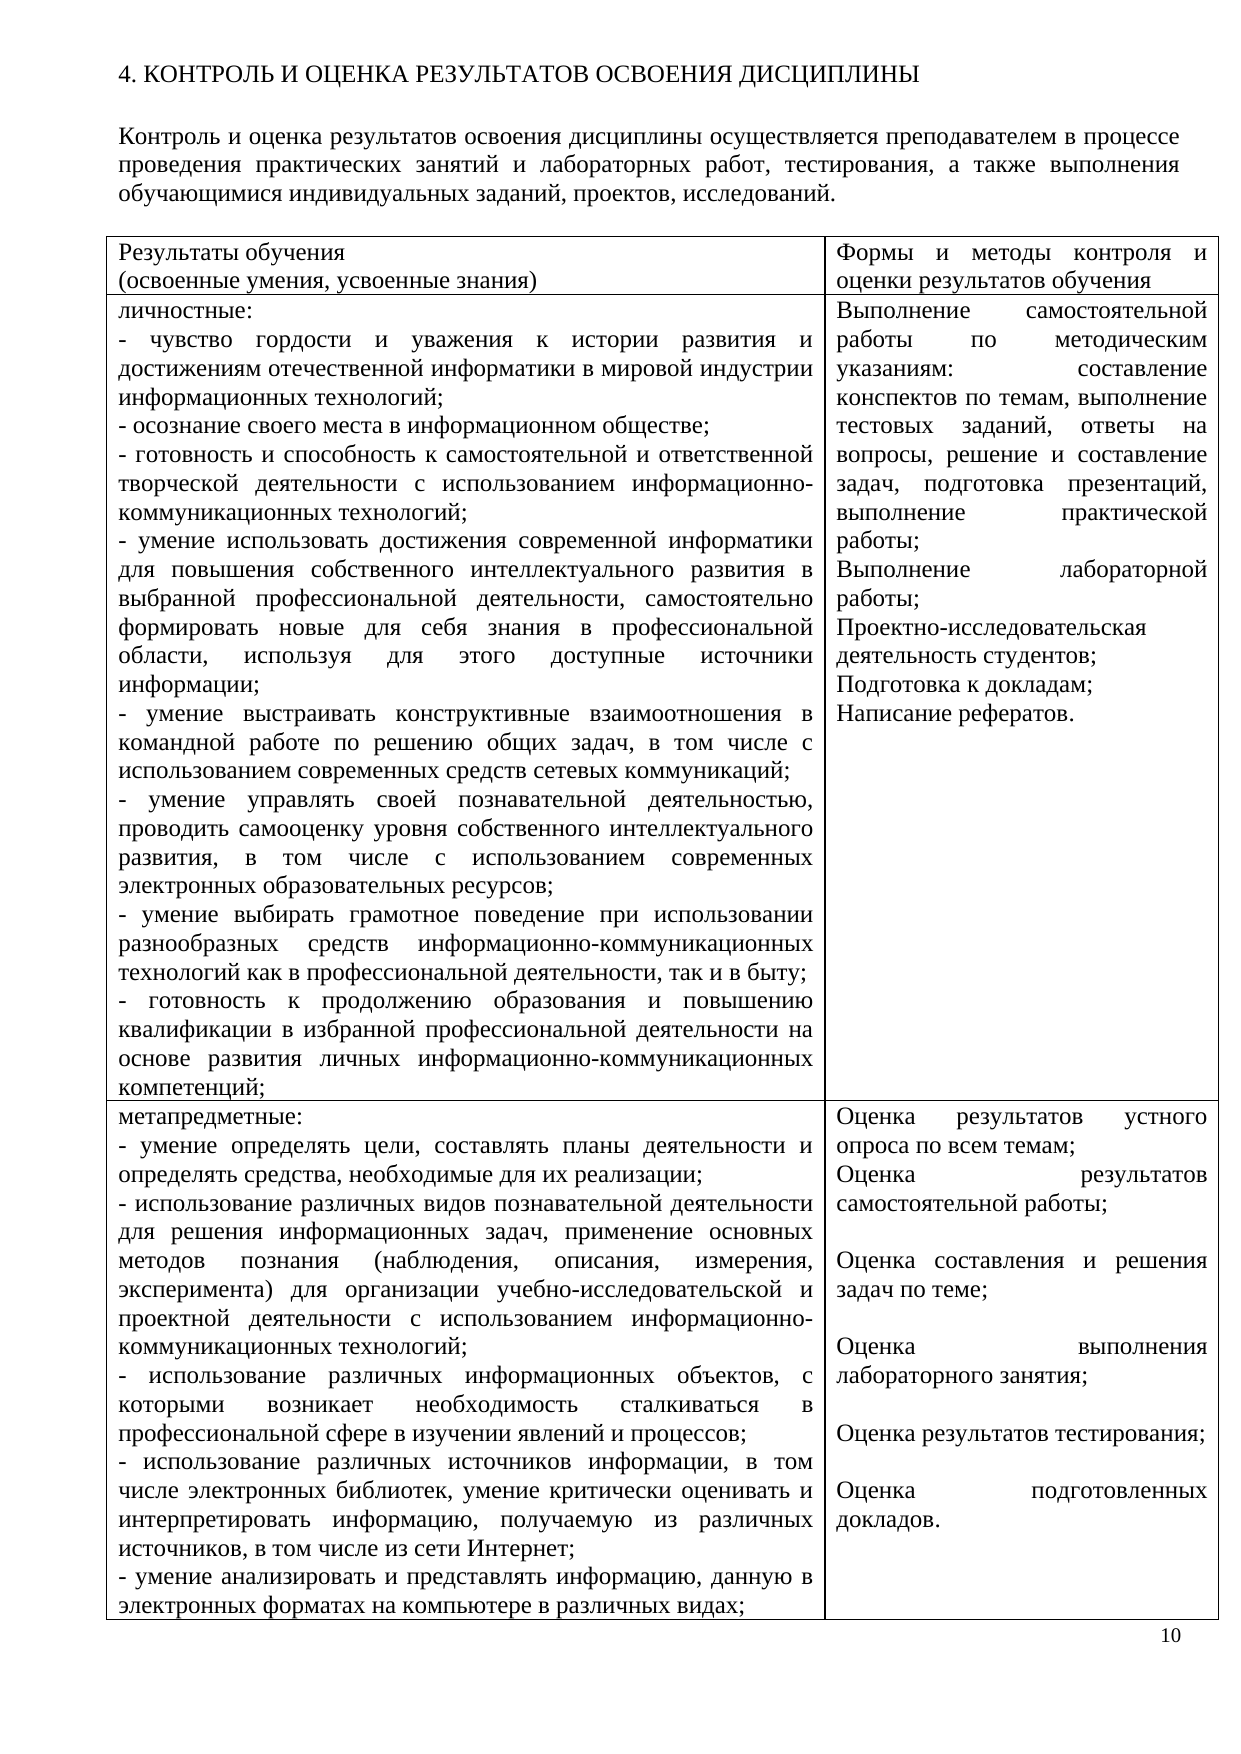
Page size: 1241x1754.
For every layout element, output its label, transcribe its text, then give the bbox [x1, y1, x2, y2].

text Контроль и оценка результатов освоения дисциплины осуществляется преподавателем в процессе проведения практических занятий и лабораторных работ, тестирования, а также выполнения обучающимися индивидуальных заданий, проектов, исследований. [118, 121, 1181, 207]
table_header Результаты обучения (освоенные умения, усвоенные знания) [107, 237, 824, 294]
table_header Формы и методы контроля и оценки результатов обучения [826, 237, 1218, 294]
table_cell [826, 1101, 1218, 1619]
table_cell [107, 1101, 824, 1619]
table_cell личностные: - чувство гордости и уважения к истории развития и достижениям отечественной информатики в мировой индустрии информационных технологий; - осознание своего места в информационном обществе; - готовность и способность к самостоятельной и ответственной творческой деятельности с использованием информационно-коммуникационных технологий; - умение использовать достижения современной информатики для повышения собственного интеллектуального развития в выбранной профессиональной деятельности, самостоятельно формировать новые для себя знания в профессиональной области, используя для этого доступные источники информации; - умение выстраивать конструктивные взаимоотношения в командной работе по решению общих задач, в том числе с использованием современных средств сетевых коммуникаций; - умение управлять своей познавательной деятельностью, проводить самооценку уровня собственного интеллектуального развития, в том числе с использованием современных электронных образовательных ресурсов; - умение выбирать грамотное поведение при использовании разнообразных средств информационно-коммуникационных технологий как в профессиональной деятельности, так и в быту; - готовность к продолжению образования и повышению квалификации в избранной профессиональной деятельности на основе развития личных информационно-коммуникационных компетенций; [107, 295, 824, 1100]
table_cell Выполнение самостоятельной работы по методическим указаниям: составление конспектов по темам, выполнение тестовых заданий, ответы на вопросы, решение и составление задач, подготовка презентаций, выполнение практической работы; Выполнение лабораторной работы; Проектно-исследовательская деятельность студентов; Подготовка к докладам; Написание рефератов. [826, 295, 1218, 1100]
text 2. Нагаева, И.А. Алгоритмизация и программирование. Практикум: учебное пособие : [12+] / И.А. Нагаева, И.А. Кузнецов. – Москва ; Берлин : Директ-Медиа, 2019. – 168 с. : ил., табл. – Режим доступа: по подписке. – URL: https://biblioschool.ru/index.php?page=book&id=570287 . – Библиогр.: с. 163-164. – ISBN 978-5-4499-0314-3. – DOI 10.23681/570287.4. КОНТРОЛЬ И ОЦЕНКА РЕЗУЛЬТАТОВ ОСВОЕНИЯ ДИСЦИПЛИНЫ [118, 59, 1181, 88]
